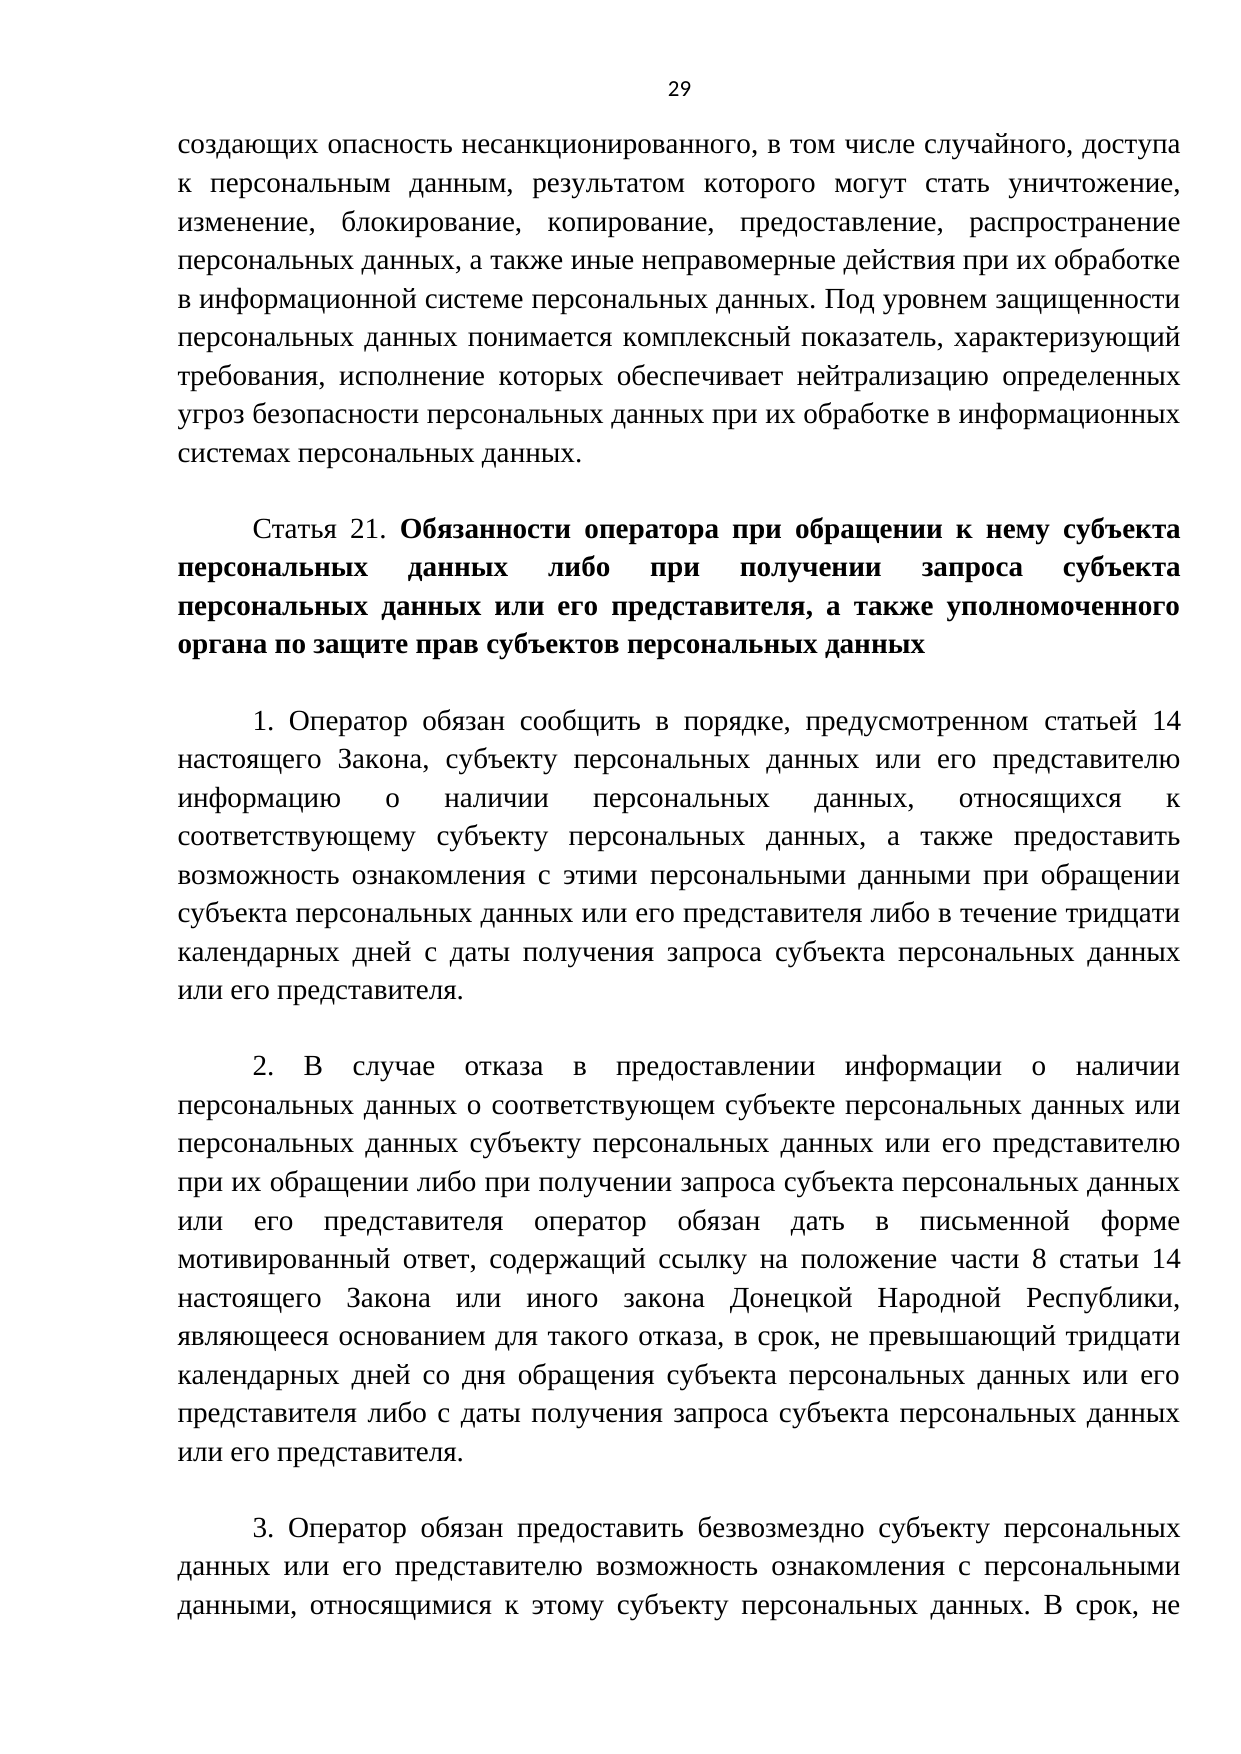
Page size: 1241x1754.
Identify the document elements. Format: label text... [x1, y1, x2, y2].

text 1. Оператор обязан сообщить в порядке, предусмотренном статьей 14 настоящего Закона, субъекту персональных данных или его представителю информацию о наличии персональных данных, относящихся к соответствующему субъекту персональных данных, а также предоставить возможность ознакомления с этими персональными данными при обращении субъекта персональных данных или его представителя либо в течение тридцати календарных дней с даты получения запроса субъекта персональных данных или его представителя. [177, 703, 1181, 1006]
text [177, 127, 1181, 468]
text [177, 1510, 1181, 1621]
text 2. В случае отказа в предоставлении информации о наличии персональных данных о соответствующем субъекте персональных данных или персональных данных субъекту персональных данных или его представителю при их обращении либо при получении запроса субъекта персональных данных или его представителя оператор обязан дать в письменной форме мотивированный ответ, содержащий ссылку на положение части 8 статьи 14 настоящего Закона или иного закона Донецкой Народной Республики, являющееся основанием для такого отказа, в срок, не превышающий тридцати календарных дней со дня обращения субъекта персональных данных или его представителя либо с даты получения запроса субъекта персональных данных или его представителя. [177, 1048, 1181, 1467]
text Статья 21. Обязанности оператора при обращении к нему субъекта персональных данных либо при получении запроса субъекта персональных данных или его представителя, а также уполномоченного органа по защите прав субъектов персональных данных [177, 511, 1181, 660]
